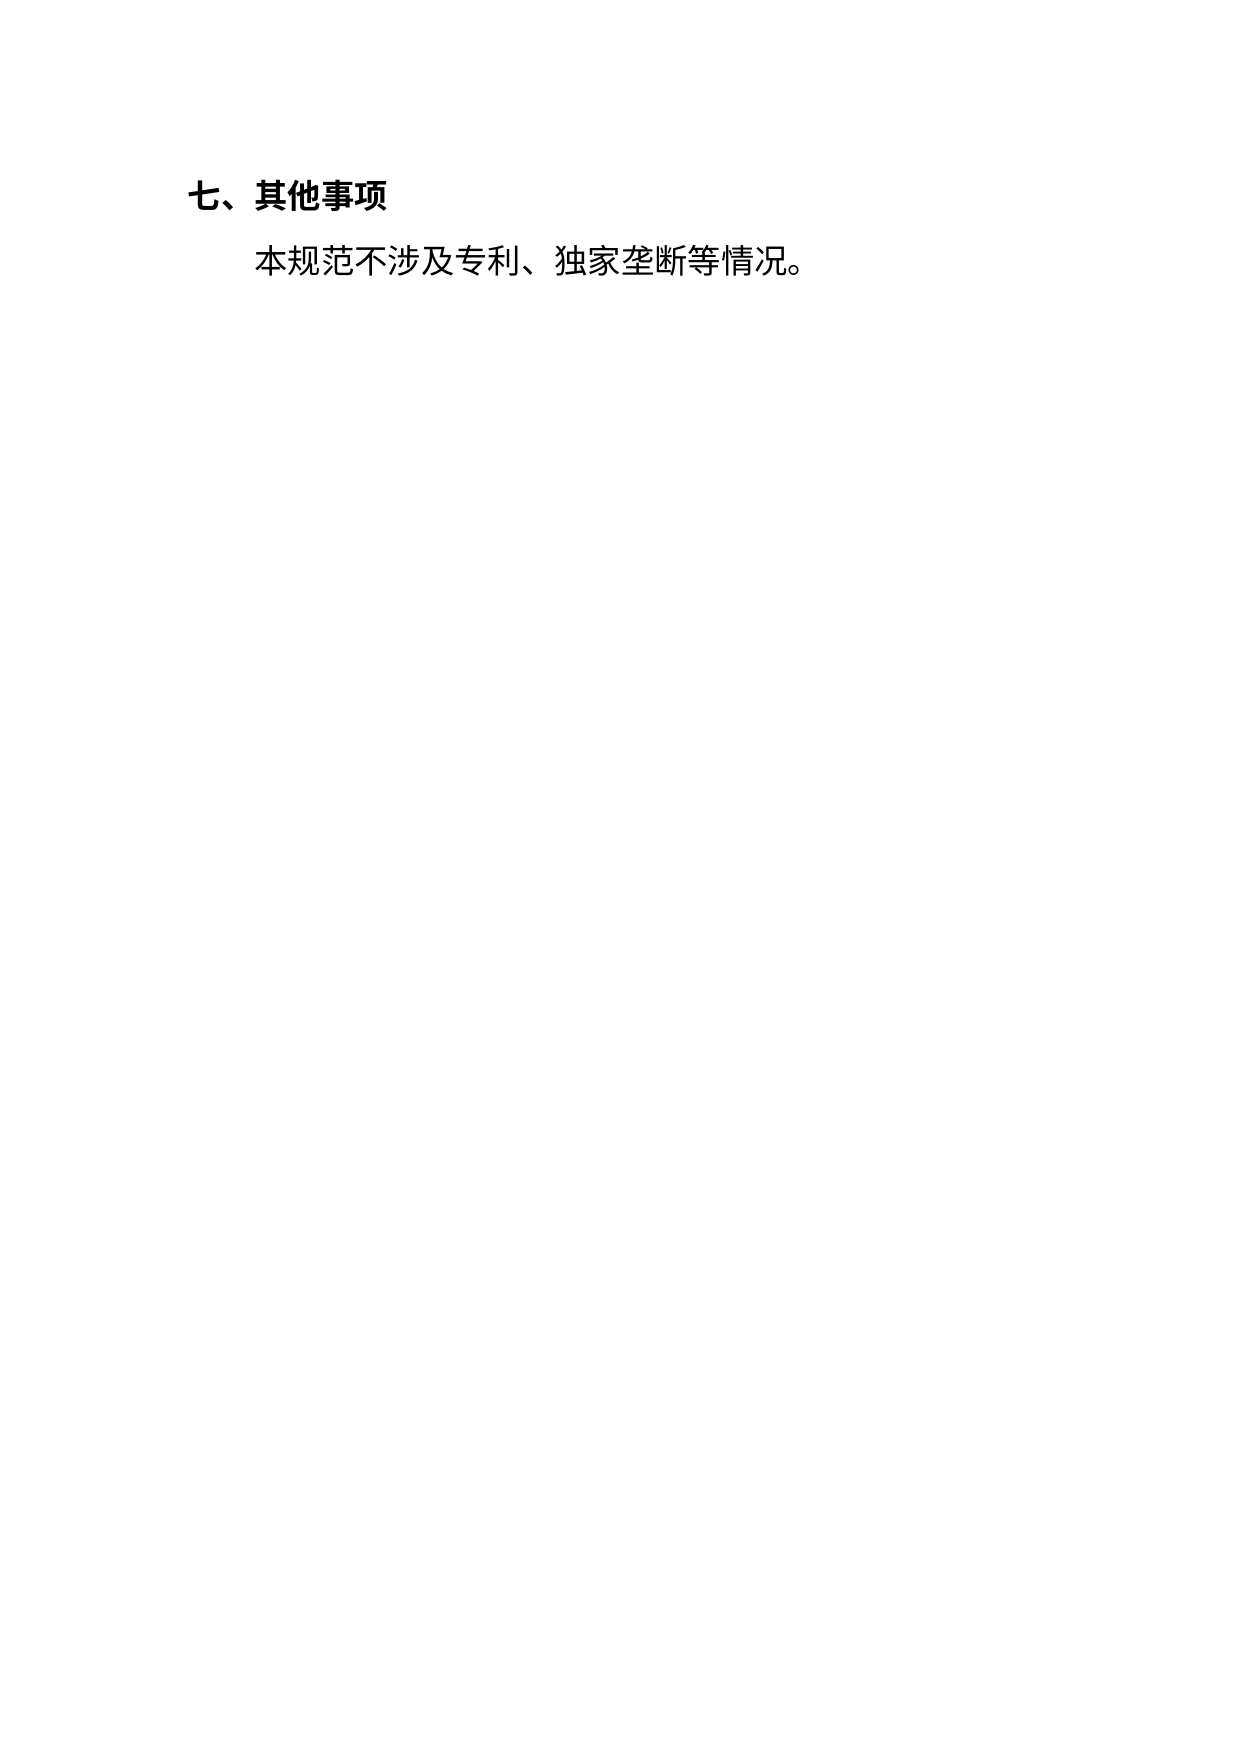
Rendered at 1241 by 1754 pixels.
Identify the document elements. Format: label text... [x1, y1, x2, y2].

text 本规范不涉及专利、独家垄断等情况。 [187, 227, 1053, 292]
text 七、其他事项 [187, 162, 1053, 227]
